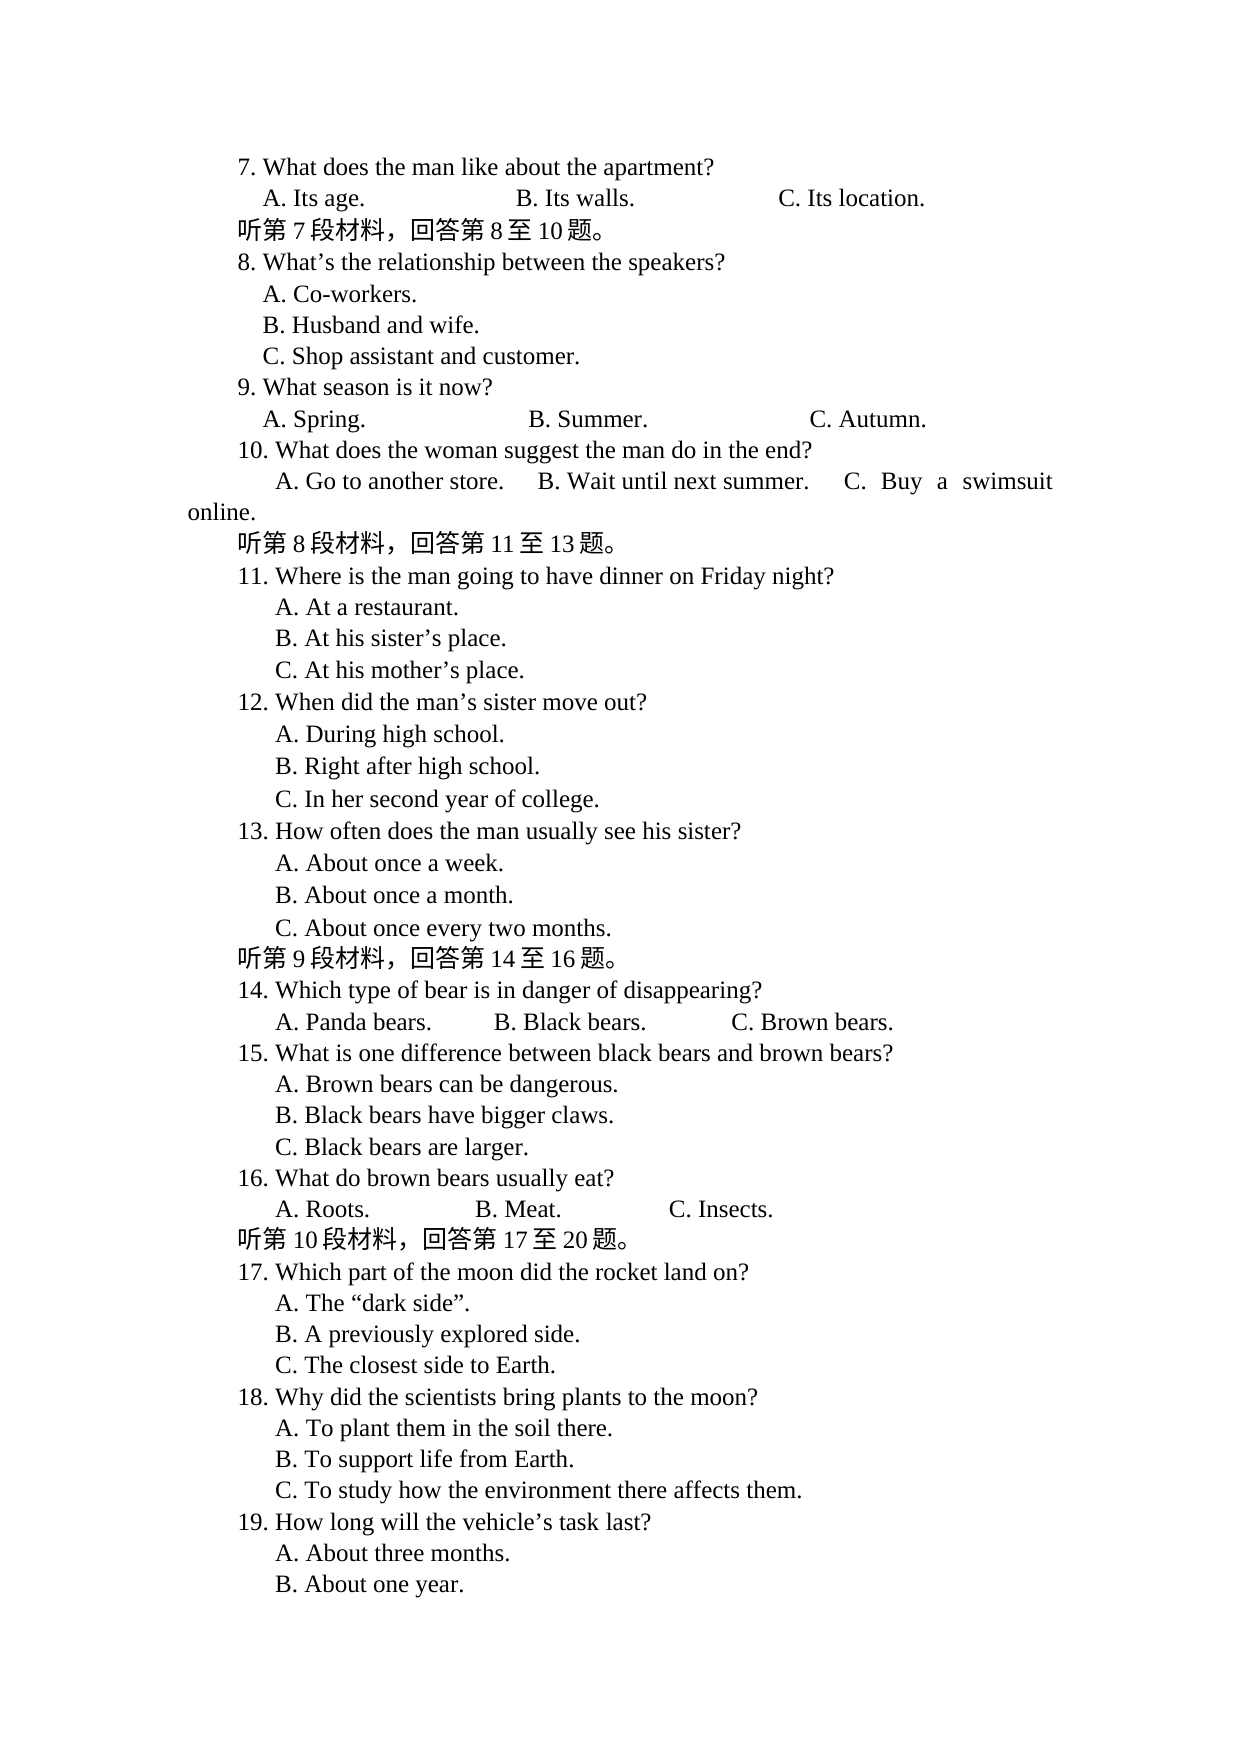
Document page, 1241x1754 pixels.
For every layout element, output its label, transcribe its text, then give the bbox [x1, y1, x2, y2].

text 听第7段材料，回答第8至10题。 [187, 212, 1053, 246]
text A. About once a week. [187, 846, 1053, 878]
text A. About three months. [187, 1536, 1053, 1568]
text C. At his mother’s place. [187, 653, 1053, 684]
text 19. How long will the vehicle’s task last? [187, 1505, 1053, 1536]
text B. Right after high school. [187, 749, 1053, 781]
text 9. What season is it now? [187, 371, 1053, 402]
text 12. When did the man’s sister move out? [187, 684, 1053, 717]
text A. Spring. B. Summer. C. Autumn. [187, 402, 1053, 433]
text A. During high school. [187, 717, 1053, 749]
text 14. Which type of bear is in danger of disappearing? [187, 974, 1053, 1005]
text B. To support life from Earth. [187, 1443, 1053, 1474]
text B. At his sister’s place. [187, 622, 1053, 653]
text A. Its age. B. Its walls. C. Its location. [187, 181, 1053, 212]
text C. To study how the environment there affects them. [187, 1474, 1053, 1505]
text A. At a restaurant. [187, 591, 1053, 622]
text 10. What does the woman suggest the man do in the end? [187, 433, 1053, 464]
text 听第8段材料，回答第11至13题。 [187, 527, 1053, 558]
text A. Co-workers. [187, 277, 1053, 308]
text 8. What’s the relationship between the speakers? [187, 246, 1053, 277]
text B. A previously explored side. [187, 1318, 1053, 1349]
text 听第9段材料，回答第14至16题。 [187, 943, 1053, 974]
text A. Go to another store. B. Wait until next summer. C. Buy a swimsuit online. [187, 464, 1053, 527]
text B. Black bears have bigger claws. [187, 1099, 1053, 1130]
text 听第10段材料，回答第17至20题。 [187, 1224, 1053, 1255]
text 18. Why did the scientists bring plants to the moon? [187, 1380, 1053, 1411]
text A. Panda bears. B. Black bears. C. Brown bears. [187, 1005, 1053, 1036]
text B. About one year. [187, 1568, 1053, 1599]
text C. Black bears are larger. [187, 1130, 1053, 1161]
text C. Shop assistant and customer. [187, 339, 1053, 371]
text A. To plant them in the soil there. [187, 1411, 1053, 1443]
text 16. What do brown bears usually eat? [187, 1161, 1053, 1193]
text A. Brown bears can be dangerous. [187, 1068, 1053, 1099]
text B. Husband and wife. [187, 308, 1053, 339]
text B. About once a month. [187, 878, 1053, 910]
text 7. What does the man like about the apartment? [187, 150, 1053, 181]
text C. About once every two months. [187, 910, 1053, 943]
text 13. How often does the man usually see his sister? [187, 813, 1053, 846]
text 15. What is one difference between black bears and brown bears? [187, 1036, 1053, 1068]
text C. In her second year of college. [187, 781, 1053, 813]
text C. The closest side to Earth. [187, 1349, 1053, 1380]
text 17. Which part of the moon did the rocket land on? [187, 1255, 1053, 1286]
text 11. Where is the man going to have dinner on Friday night? [187, 558, 1053, 591]
text A. The “dark side”. [187, 1286, 1053, 1318]
text A. Roots. B. Meat. C. Insects. [187, 1193, 1053, 1224]
